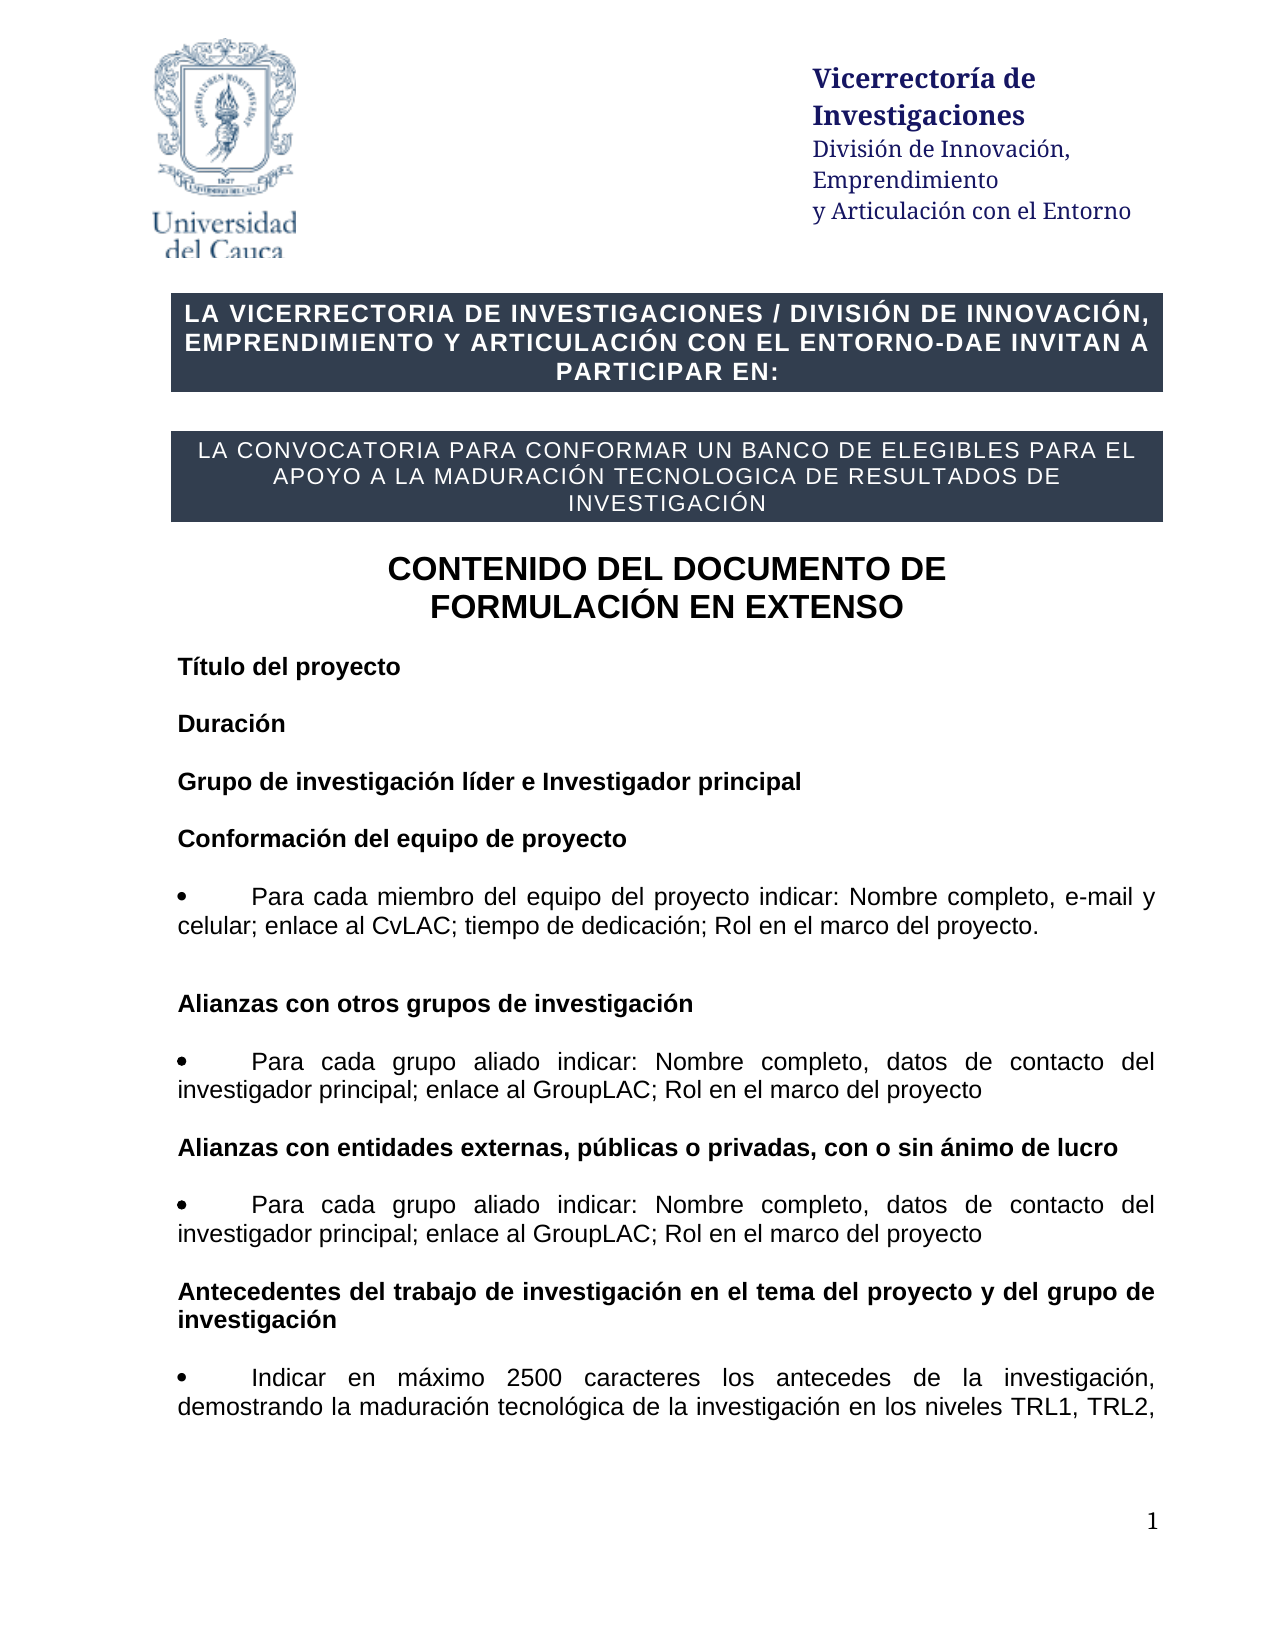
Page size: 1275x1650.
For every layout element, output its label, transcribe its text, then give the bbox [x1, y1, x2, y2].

text CONTENIDO DEL DOCUMENTO DE [177, 548, 1157, 587]
subtitle LA VICERRECTORIA DE INVESTIGACIONES / DIVISIÓN DE INNOVACIÓN, EMPRENDIMIENTO Y ARTICULACIÓN CON EL ENTORNO-DAE INVITAN A PARTICIPAR EN: [177, 299, 1157, 386]
text Título del proyecto [177, 652, 1157, 681]
text Antecedentes del trabajo de investigación en el tema del proyecto y del grupo de investigación [177, 1277, 1157, 1334]
text Alianzas con entidades externas, públicas o privadas, con o sin ánimo de lucro [177, 1133, 1157, 1162]
text Alianzas con otros grupos de investigación [177, 989, 1157, 1018]
list Para cada grupo aliado indicar: Nombre completo, datos de contacto del investigador principal; enlace al GroupLAC; Rol en el marco del proyecto [177, 1190, 1157, 1248]
list Para cada miembro del equipo del proyecto indicar: Nombre completo, e-mail y celular; enlace al CvLAC; tiempo de dedicación; Rol en el marco del proyecto. [177, 882, 1157, 939]
subtitle la convocatoria para conformar UN BANCO DE ELEGIBLES PARA EL APOYO A LA MADURACIÓN TECNOLOGICA DE RESULTADOS DE INVESTIGACIÓN [177, 437, 1157, 516]
text Conformación del equipo de proyecto [177, 824, 1157, 853]
text Duración [177, 709, 1157, 738]
text Grupo de investigación líder e Investigador principal [177, 767, 1157, 796]
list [177, 1363, 1157, 1421]
list Para cada grupo aliado indicar: Nombre completo, datos de contacto del investigador principal; enlace al GroupLAC; Rol en el marco del proyecto [177, 1046, 1157, 1104]
text FORMULACIÓN EN EXTENSO [177, 587, 1157, 625]
